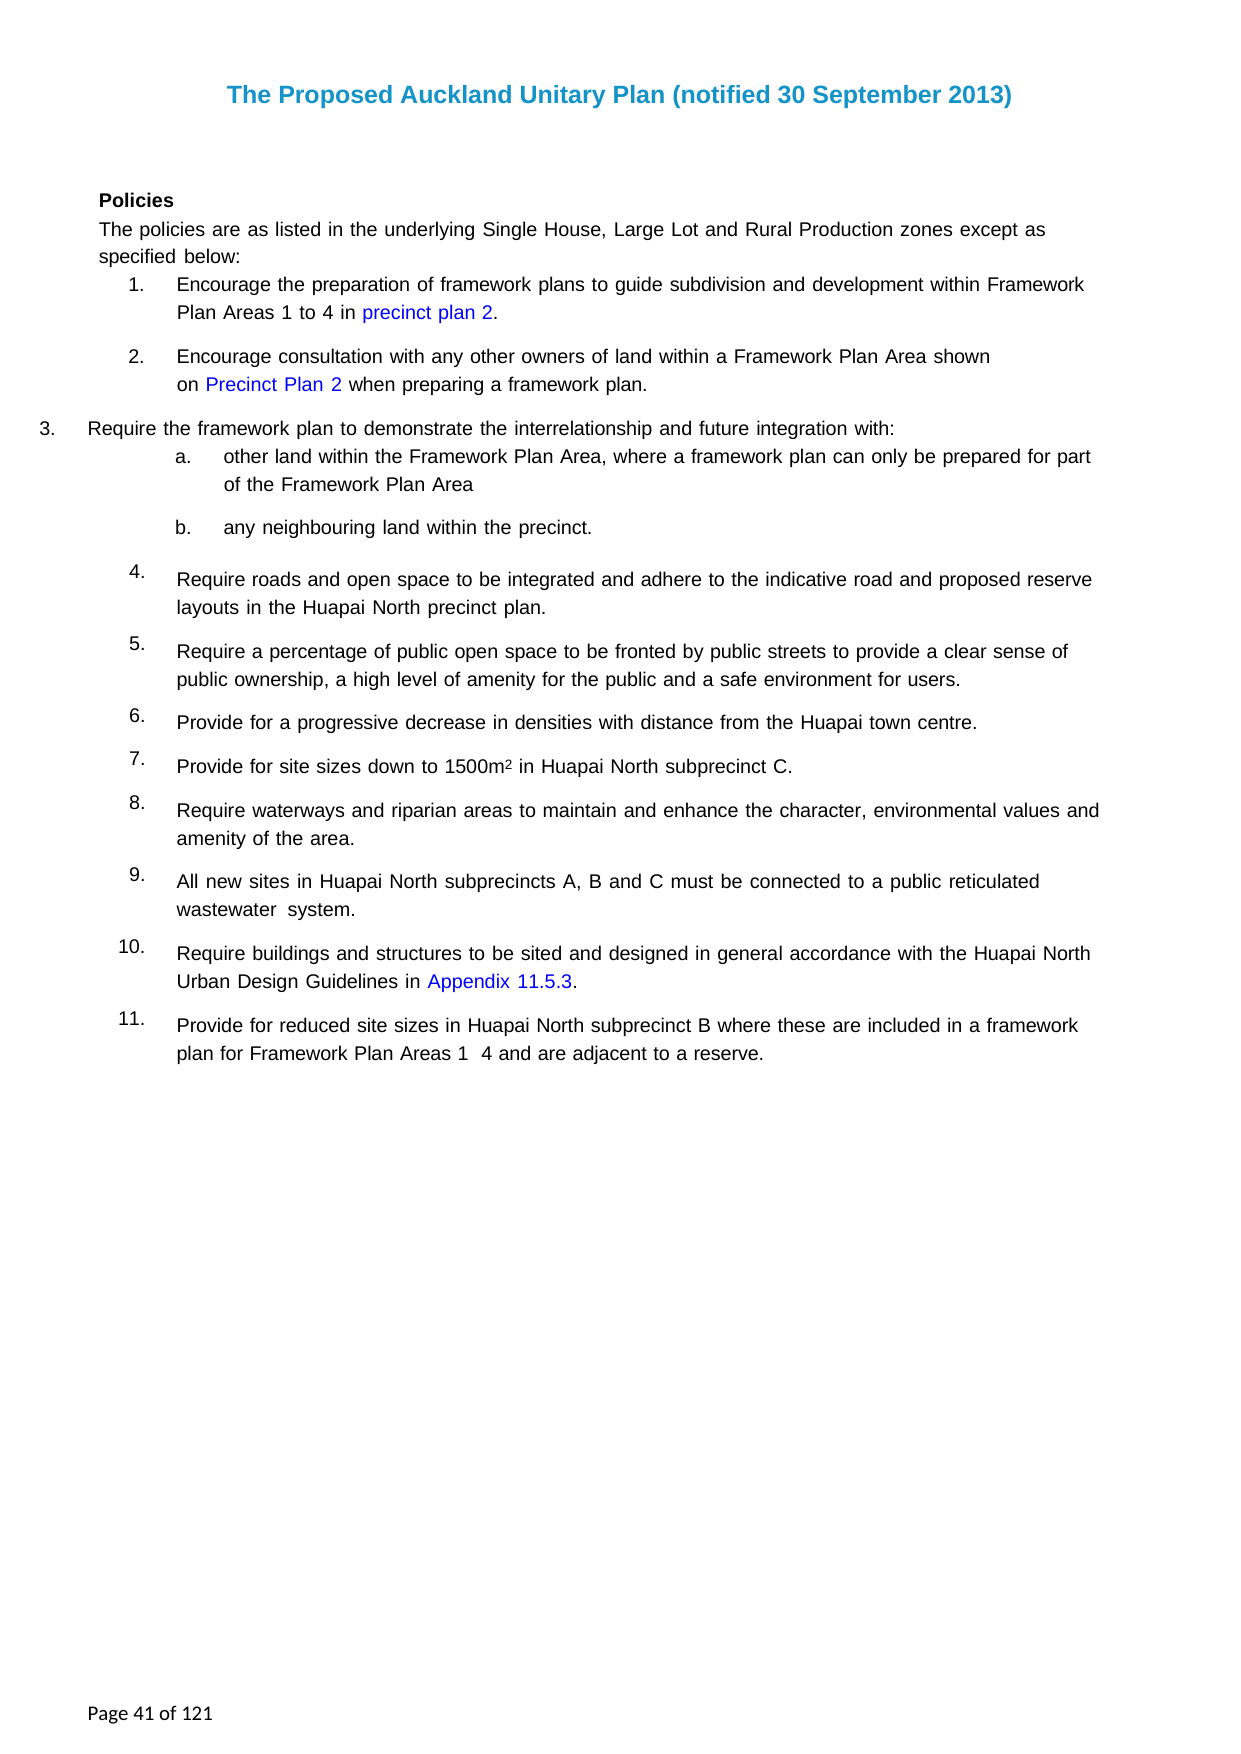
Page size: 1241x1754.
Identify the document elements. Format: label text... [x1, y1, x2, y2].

text The policies are as listed in the underlying Single House, Large Lot and Rural Production zones except as specified below: [98, 217, 1090, 268]
text 4. [87, 560, 146, 582]
text Require waterways and riparian areas to maintain and enhance the character, environmental values and amenity of the area. [176, 799, 1117, 849]
list other land within the Framework Plan Area, where a framework plan can only be prepared for part of the Framework Plan Area [175, 444, 1096, 495]
subtitle Policies [98, 189, 1117, 212]
text 5. [87, 632, 146, 654]
text Require roads and open space to be integrated and adhere to the indicative road and proposed reserve layouts in the Huapai North precinct plan. [176, 568, 1096, 618]
text Require a percentage of public open space to be fronted by public streets to provide a clear sense of public ownership, a high level of amenity for the public and a safe environment for users. [176, 639, 1099, 690]
text 8. [87, 791, 146, 814]
text 9. [87, 863, 146, 886]
text Provide for a progressive decrease in densities with distance from the Huapai town centre. Provide for site sizes down to 1500m2 in Huapai North sub­precinct C. [176, 711, 985, 777]
list Require the framework plan to demonstrate the interrelationship and future integration with: [39, 416, 1117, 439]
list Encourage consultation with any other owners of land within a Framework Plan Area shown on Precinct Plan 2 when preparing a framework plan. [128, 345, 999, 396]
text Provide for reduced site sizes in Huapai North sub­precinct B where these are included in a framework plan for Framework Plan Areas 1 ­ 4 and are adjacent to a reserve. [176, 1013, 1094, 1064]
text 6. [87, 703, 146, 726]
text 7. [87, 747, 146, 770]
text 10. [87, 935, 145, 957]
text All new sites in Huapai North sub­precincts A, B and C must be connected to a public reticulated wastewater system. [176, 870, 1106, 921]
list Encourage the preparation of framework plans to guide subdivision and development within Framework Plan Areas 1 to 4 in precinct plan 2. [128, 273, 1094, 324]
text 11. [87, 1007, 145, 1029]
list any neighbouring land within the precinct. [175, 516, 1117, 539]
text Require buildings and structures to be sited and designed in general accordance with the Huapai North Urban Design Guidelines in Appendix 11.5.3. [176, 942, 1099, 992]
